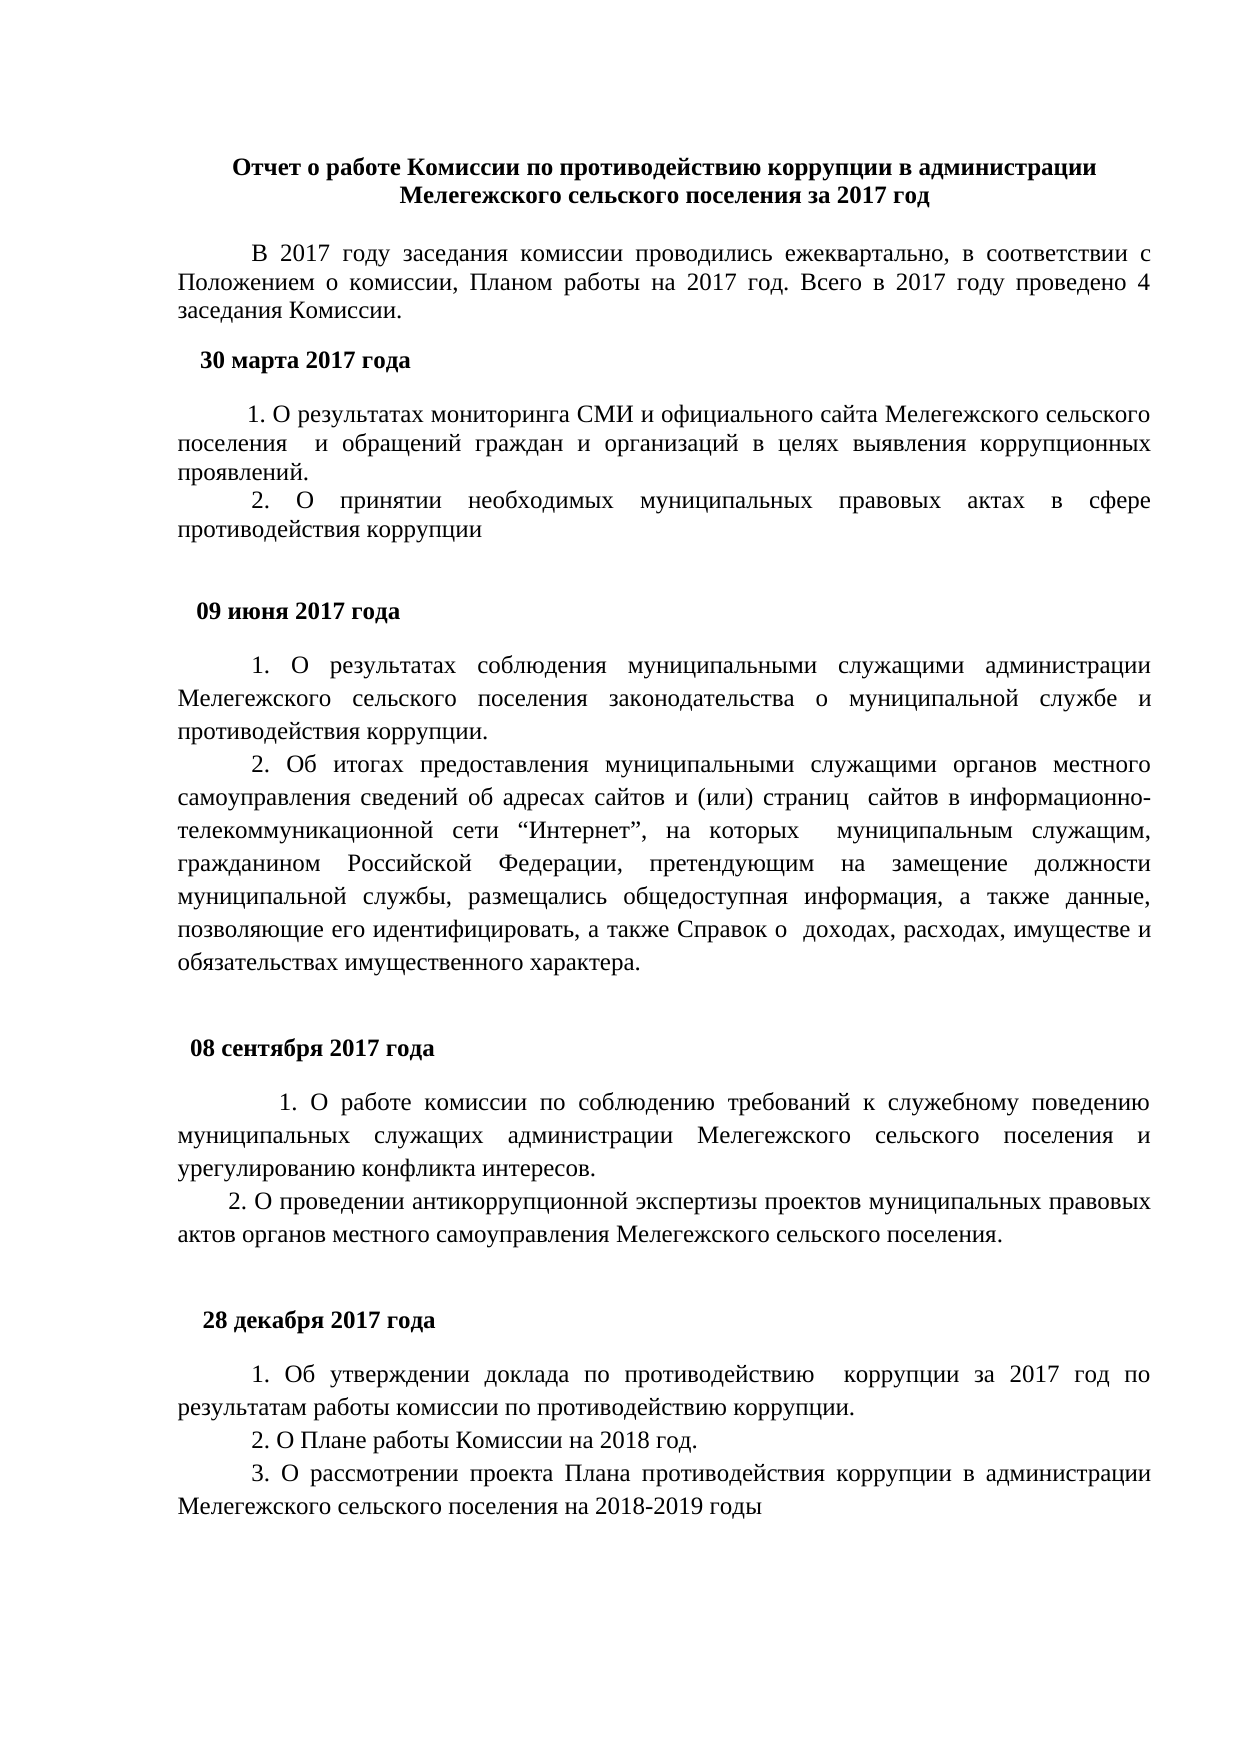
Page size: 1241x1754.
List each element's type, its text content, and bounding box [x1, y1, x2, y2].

text 1. Об утверждении доклада по противодействию коррупции за 2017 год по результатам работы комиссии по противодействию коррупции. [177, 1359, 1152, 1421]
text 3. О рассмотрении проекта Плана противодействия коррупции в администрации Мелегежского сельского поселения на 2018-2019 годы [177, 1458, 1152, 1519]
text 30 марта 2017 года [177, 345, 1152, 374]
text В 2017 году заседания комиссии проводились ежеквартально, в соответствии с Положением о комиссии, Планом работы на 2017 год. Всего в 2017 году проведено 4 заседания Комиссии. [177, 238, 1152, 324]
text 2. О Плане работы Комиссии на 2018 год. [177, 1425, 1152, 1453]
text 2. О принятии необходимых муниципальных правовых актах в сфере противодействия коррупции [177, 485, 1152, 543]
text 2. Об итогах предоставления муниципальными служащими органов местного самоуправления сведений об адресах сайтов и (или) страниц сайтов в информационно-телекоммуникационной сети “Интернет”, на которых муниципальным служащим, гражданином Российской Федерации, претендующим на замещение должности муниципальной службы, размещались общедоступная информация, а также данные, позволяющие его идентифицировать, а также Справок о доходах, расходах, имуществе и обязательствах имущественного характера. [177, 749, 1152, 976]
text 1. О работе комиссии по соблюдению требований к служебному поведению муниципальных служащих администрации Мелегежского сельского поселения и урегулированию конфликта интересов. [177, 1087, 1152, 1182]
text 28 декабря 2017 года [177, 1305, 1152, 1334]
text 09 июня 2017 года [177, 596, 1152, 624]
text 08 сентября 2017 года [177, 1033, 1152, 1062]
text 1. О результатах соблюдения муниципальными служащими администрации Мелегежского сельского поселения законодательства о муниципальной службе и противодействия коррупции. [177, 650, 1152, 744]
text 1. О результатах мониторинга СМИ и официального сайта Мелегежского сельского поселения и обращений граждан и организаций в целях выявления коррупционных проявлений. [177, 399, 1152, 485]
text 2. О проведении антикоррупционной экспертизы проектов муниципальных правовых актов органов местного самоуправления Мелегежского сельского поселения. [177, 1186, 1152, 1248]
text Отчет о работе Комиссии по противодействию коррупции в администрации Мелегежского сельского поселения за 2017 год [177, 152, 1152, 209]
